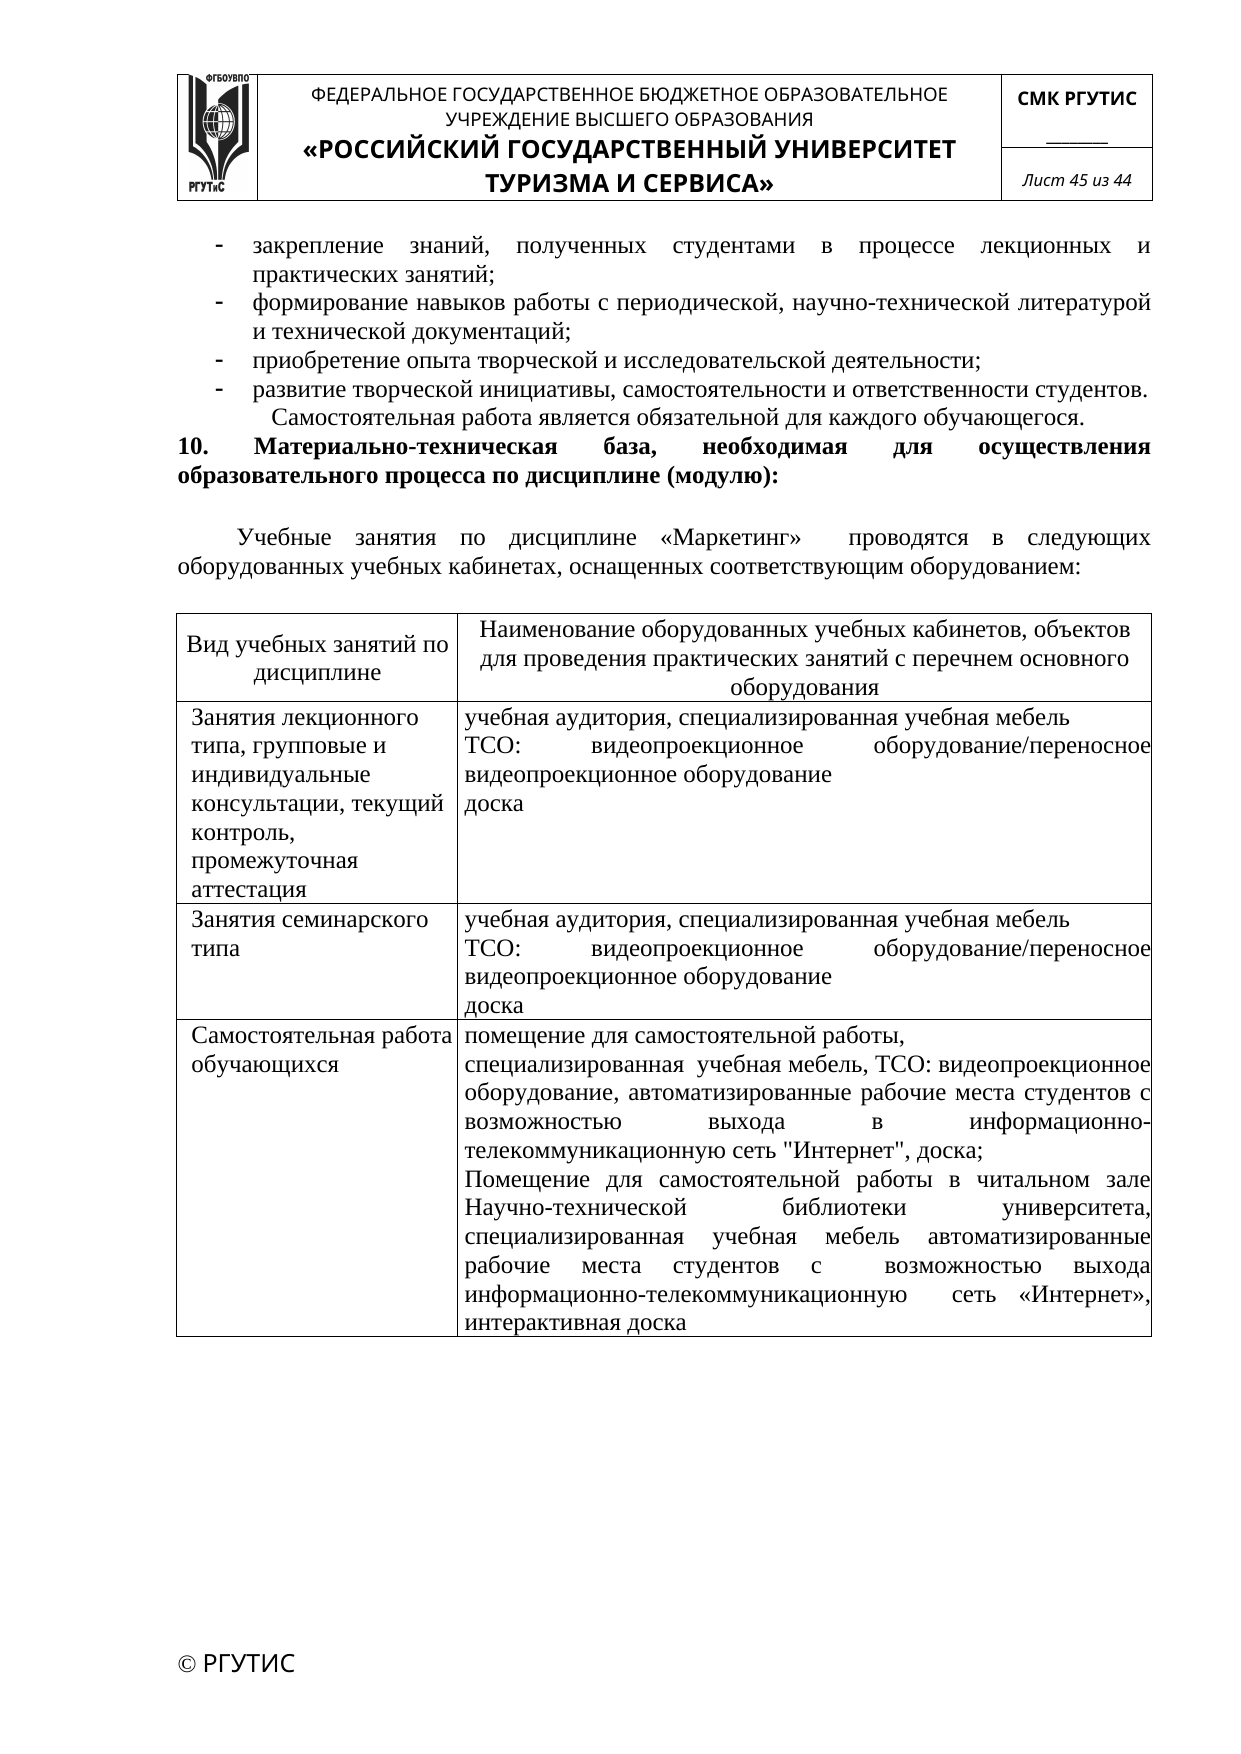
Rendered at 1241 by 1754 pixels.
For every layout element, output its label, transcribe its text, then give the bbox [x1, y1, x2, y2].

text Самостоятельная работа является обязательной для каждого обучающегося. [177, 402, 1152, 431]
table_cell учебная аудитория, специализированная учебная мебель ТСО: видеопроекционное оборудование/переносное видеопроекционное оборудование доска [458, 702, 1151, 903]
list приобретение опыта творческой и исследовательской деятельности; [215, 345, 1152, 374]
table_cell Самостоятельная работа обучающихся [177, 1020, 457, 1336]
list развитие творческой инициативы, самостоятельности и ответственности студентов. [215, 374, 1152, 402]
table_cell учебная аудитория, специализированная учебная мебель ТСО: видеопроекционное оборудование/переносное видеопроекционное оборудование доска [458, 904, 1151, 1019]
table_cell помещение для самостоятельной работы, специализированная учебная мебель, ТСО: видеопроекционное оборудование, автоматизированные рабочие места студентов с возможностью выхода в информационно-телекоммуникационную сеть "Интернет", доска; Помещение для самостоятельной работы в читальном зале Научно-технической библиотеки университета, специализированная учебная мебель автоматизированные рабочие места студентов с возможностью выхода информационно-телекоммуникационную сеть «Интернет», интерактивная доска [458, 1020, 1151, 1336]
table_header Вид учебных занятий по дисциплине [177, 614, 457, 701]
table_header Наименование оборудованных учебных кабинетов, объектов для проведения практических занятий с перечнем основного оборудования [458, 614, 1151, 701]
picture [188, 74, 249, 192]
table_cell Занятия лекционного типа, групповые и индивидуальные консультации, текущий контроль, промежуточная аттестация [177, 702, 457, 903]
text Учебные занятия по дисциплине «Маркетинг» проводятся в следующих оборудованных учебных кабинетах, оснащенных соответствующим оборудованием: [177, 522, 1152, 580]
list закрепление знаний, полученных студентами в процессе лекционных и практических занятий; [215, 230, 1152, 287]
list формирование навыков работы с периодической, научно-технической литературой и технической документаций; [215, 287, 1152, 345]
text 10. Материально-техническая база, необходимая для осуществления образовательного процесса по дисциплине (модулю): [177, 431, 1152, 489]
table_cell Занятия семинарского типа [177, 904, 457, 1019]
